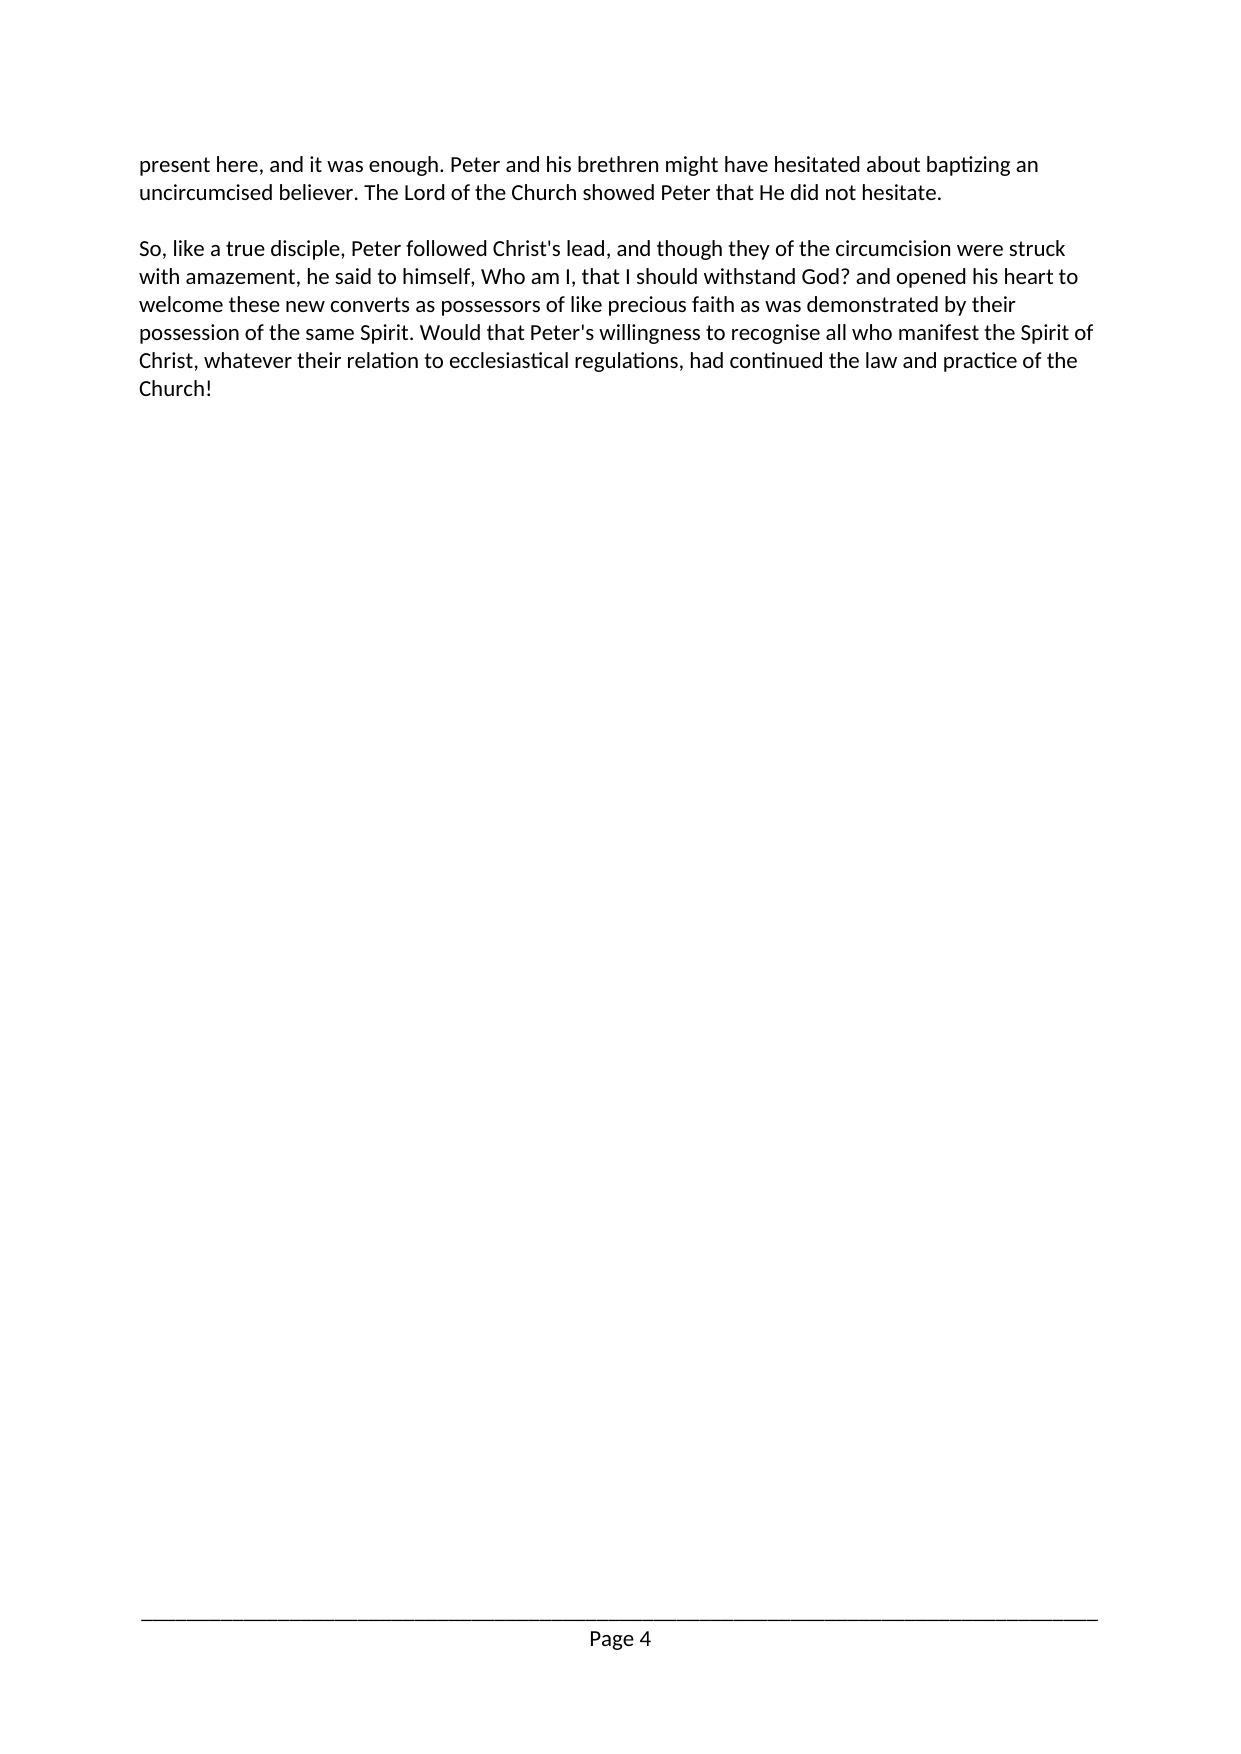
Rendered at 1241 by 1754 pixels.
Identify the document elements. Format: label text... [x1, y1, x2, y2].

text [139, 150, 1101, 206]
text So, like a true disciple, Peter followed Christ's lead, and though they of the circumcision were struck with amazement, he said to himself, Who am I, that I should withstand God? and opened his heart to welcome these new converts as possessors of like precious faith as was demonstrated by their possession of the same Spirit. Would that Peter's willingness to recognise all who manifest the Spirit of Christ, whatever their relation to ecclesiastical regulations, had continued the law and practice of the Church! [139, 234, 1101, 402]
